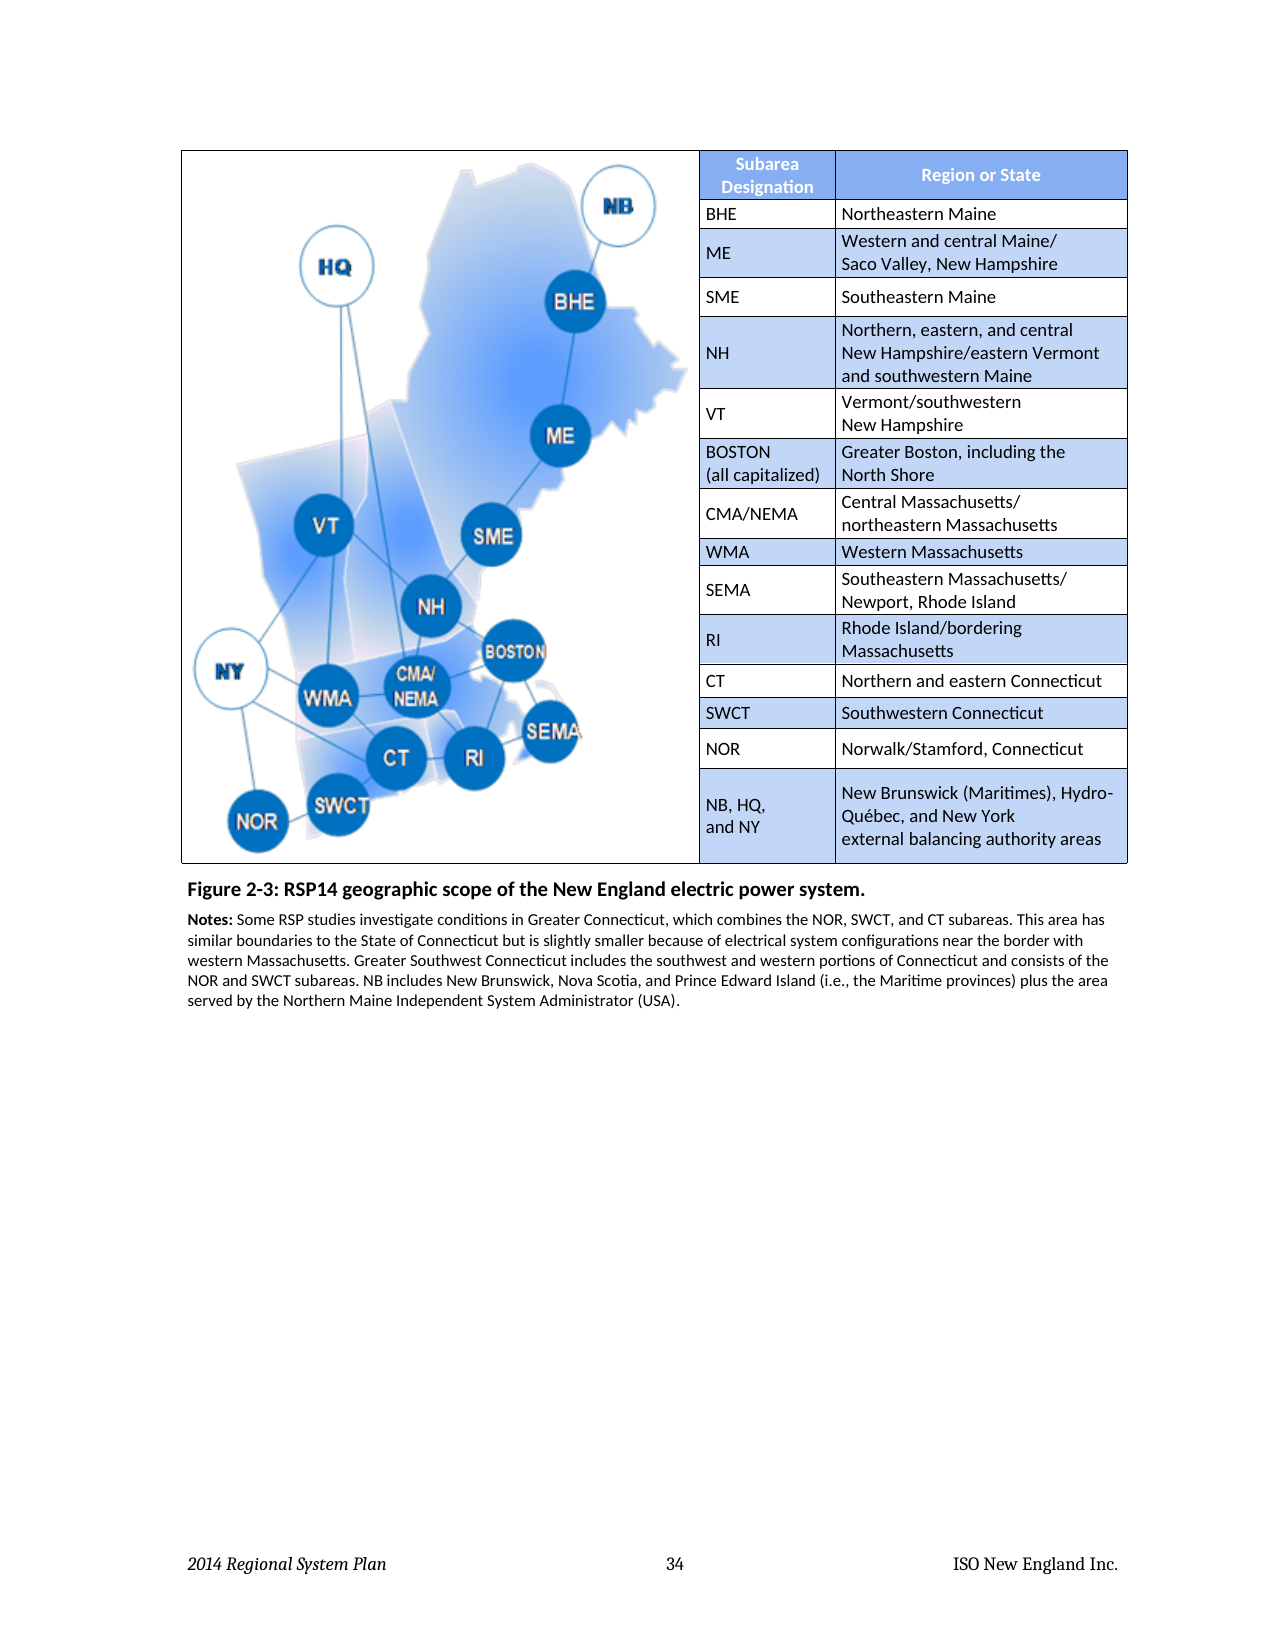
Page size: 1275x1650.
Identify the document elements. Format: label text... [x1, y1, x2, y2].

table_cell Western and central Maine/ Saco Valley, New Hampshire [836, 229, 1127, 277]
table_header Region or State [836, 151, 1127, 199]
text Notes: Some RSP studies investigate conditions in Greater Connecticut, which combines the NOR, SWCT, and CT subareas. This area has similar boundaries to the State of Connecticut but is slightly smaller because of electrical system configurations near the border with western Massachusetts. Greater Southwest Connecticut includes the southwest and western portions of Connecticut and consists of the NOR and SWCT subareas. NB includes New Brunswick, Nova Scotia, and Prince Edward Island (i.e., the Maritime provinces) plus the area served by the Northern Maine Independent System Administrator (USA). [187, 909, 1125, 1011]
table_cell Western Massachusetts [836, 539, 1127, 565]
text Figure 2-3: RSP14 geographic scope of the New England electric power system. [187, 876, 1125, 901]
table_cell SWCT [700, 698, 835, 728]
table_cell Southeastern Maine [836, 278, 1127, 316]
table_cell Norwalk/Stamford, Connecticut [836, 729, 1127, 768]
picture [187, 156, 694, 860]
table_cell VT [700, 389, 835, 437]
table_cell NOR [700, 729, 835, 768]
table_cell WMA [700, 539, 835, 565]
table_cell RI [700, 615, 835, 663]
table_cell CT [700, 665, 835, 697]
table_cell Central Massachusetts/ northeastern Massachusetts [836, 489, 1127, 538]
table_cell ME [700, 229, 835, 277]
table_cell Rhode Island/bordering Massachusetts [836, 615, 1127, 663]
table_cell Northern, eastern, and central New Hampshire/eastern Vermont and southwestern Maine [836, 317, 1127, 388]
table_cell Boston (all capitalized) [700, 439, 835, 488]
table_cell Northeastern Maine [836, 200, 1127, 228]
table_cell BHE [700, 200, 835, 228]
table_cell Northern and eastern Connecticut [836, 665, 1127, 697]
table_cell NB, HQ, and NY [700, 769, 835, 863]
table_cell Southeastern Massachusetts/ Newport, Rhode Island [836, 566, 1127, 614]
table_cell Southwestern Connecticut [836, 698, 1127, 728]
table_cell Greater Boston, including the North Shore [836, 439, 1127, 488]
table_cell SME [700, 278, 835, 316]
table_header Subarea Designation [700, 151, 835, 199]
table_cell SEMA [700, 566, 835, 614]
table_cell NH [700, 317, 835, 388]
table_cell New Brunswick (Maritimes), Hydro­Québec, and New York external balancing authority areas [836, 769, 1127, 863]
table_cell Vermont/southwestern New Hampshire [836, 389, 1127, 437]
table_cell CMA/NEMA [700, 489, 835, 538]
table_header [182, 151, 699, 863]
